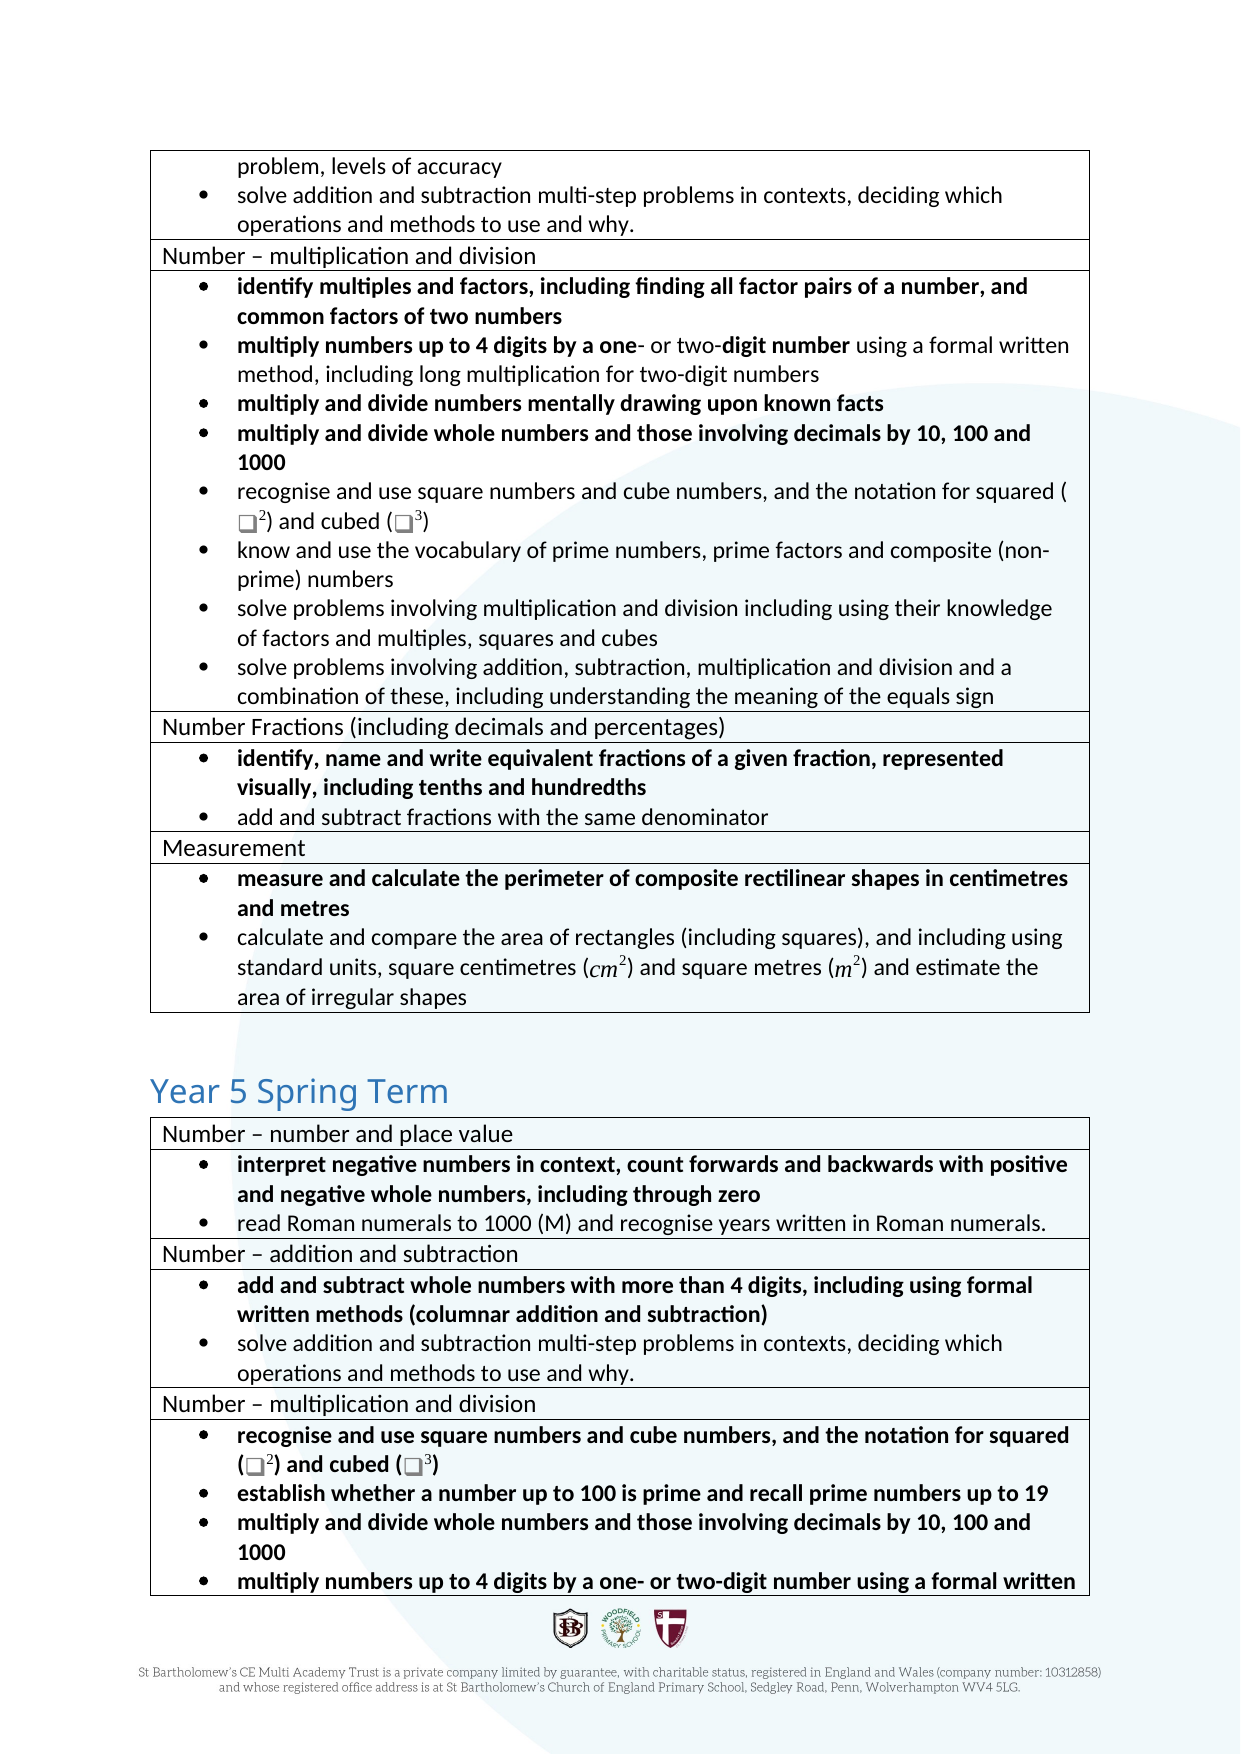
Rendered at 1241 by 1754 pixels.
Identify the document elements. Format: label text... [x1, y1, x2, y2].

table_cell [151, 1420, 1089, 1595]
table_cell Number Fractions (including decimals and percentages) [151, 712, 1089, 742]
table_cell identify multiples and factors, including finding all factor pairs of a number, and common factors of two numbers multiply numbers up to 4 digits by a one- or two-digit number using a formal written method, including long multiplication for two-digit numbers multiply and divide numbers mentally drawing upon known facts multiply and divide whole numbers and those involving decimals by 10, 100 and 1000 recognise and use square numbers and cube numbers, and the notation for squared () and cubed () know and use the vocabulary of prime numbers, prime factors and composite (non-prime) numbers solve problems involving multiplication and division including using their knowledge of factors and multiples, squares and cubes solve problems involving addition, subtraction, multiplication and division and a combination of these, including understanding the meaning of the equals sign [151, 271, 1089, 711]
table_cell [151, 151, 1089, 239]
subtitle Year 5 Spring Term [150, 1068, 1090, 1113]
table_cell Number – multiplication and division [151, 1388, 1089, 1419]
table_cell add and subtract whole numbers with more than 4 digits, including using formal written methods (columnar addition and subtraction) solve addition and subtraction multi-step problems in contexts, deciding which operations and methods to use and why. [151, 1270, 1089, 1387]
table_cell Measurement [151, 832, 1089, 862]
table_header Number – number and place value [151, 1118, 1089, 1148]
table_cell identify, name and write equivalent fractions of a given fraction, represented visually, including tenths and hundredths add and subtract fractions with the same denominator [151, 743, 1089, 831]
table_cell interpret negative numbers in context, count forwards and backwards with positive and negative whole numbers, including through zero read Roman numerals to 1000 (M) and recognise years written in Roman numerals. [151, 1150, 1089, 1237]
table_cell measure and calculate the perimeter of composite rectilinear shapes in centimetres and metres calculate and compare the area of rectangles (including squares), and including using standard units, square centimetres () and square metres () and estimate the area of irregular shapes [151, 864, 1089, 1012]
table_cell Number – addition and subtraction [151, 1239, 1089, 1269]
table_cell Number – multiplication and division [151, 240, 1089, 270]
picture [0, 0, 1241, 1754]
